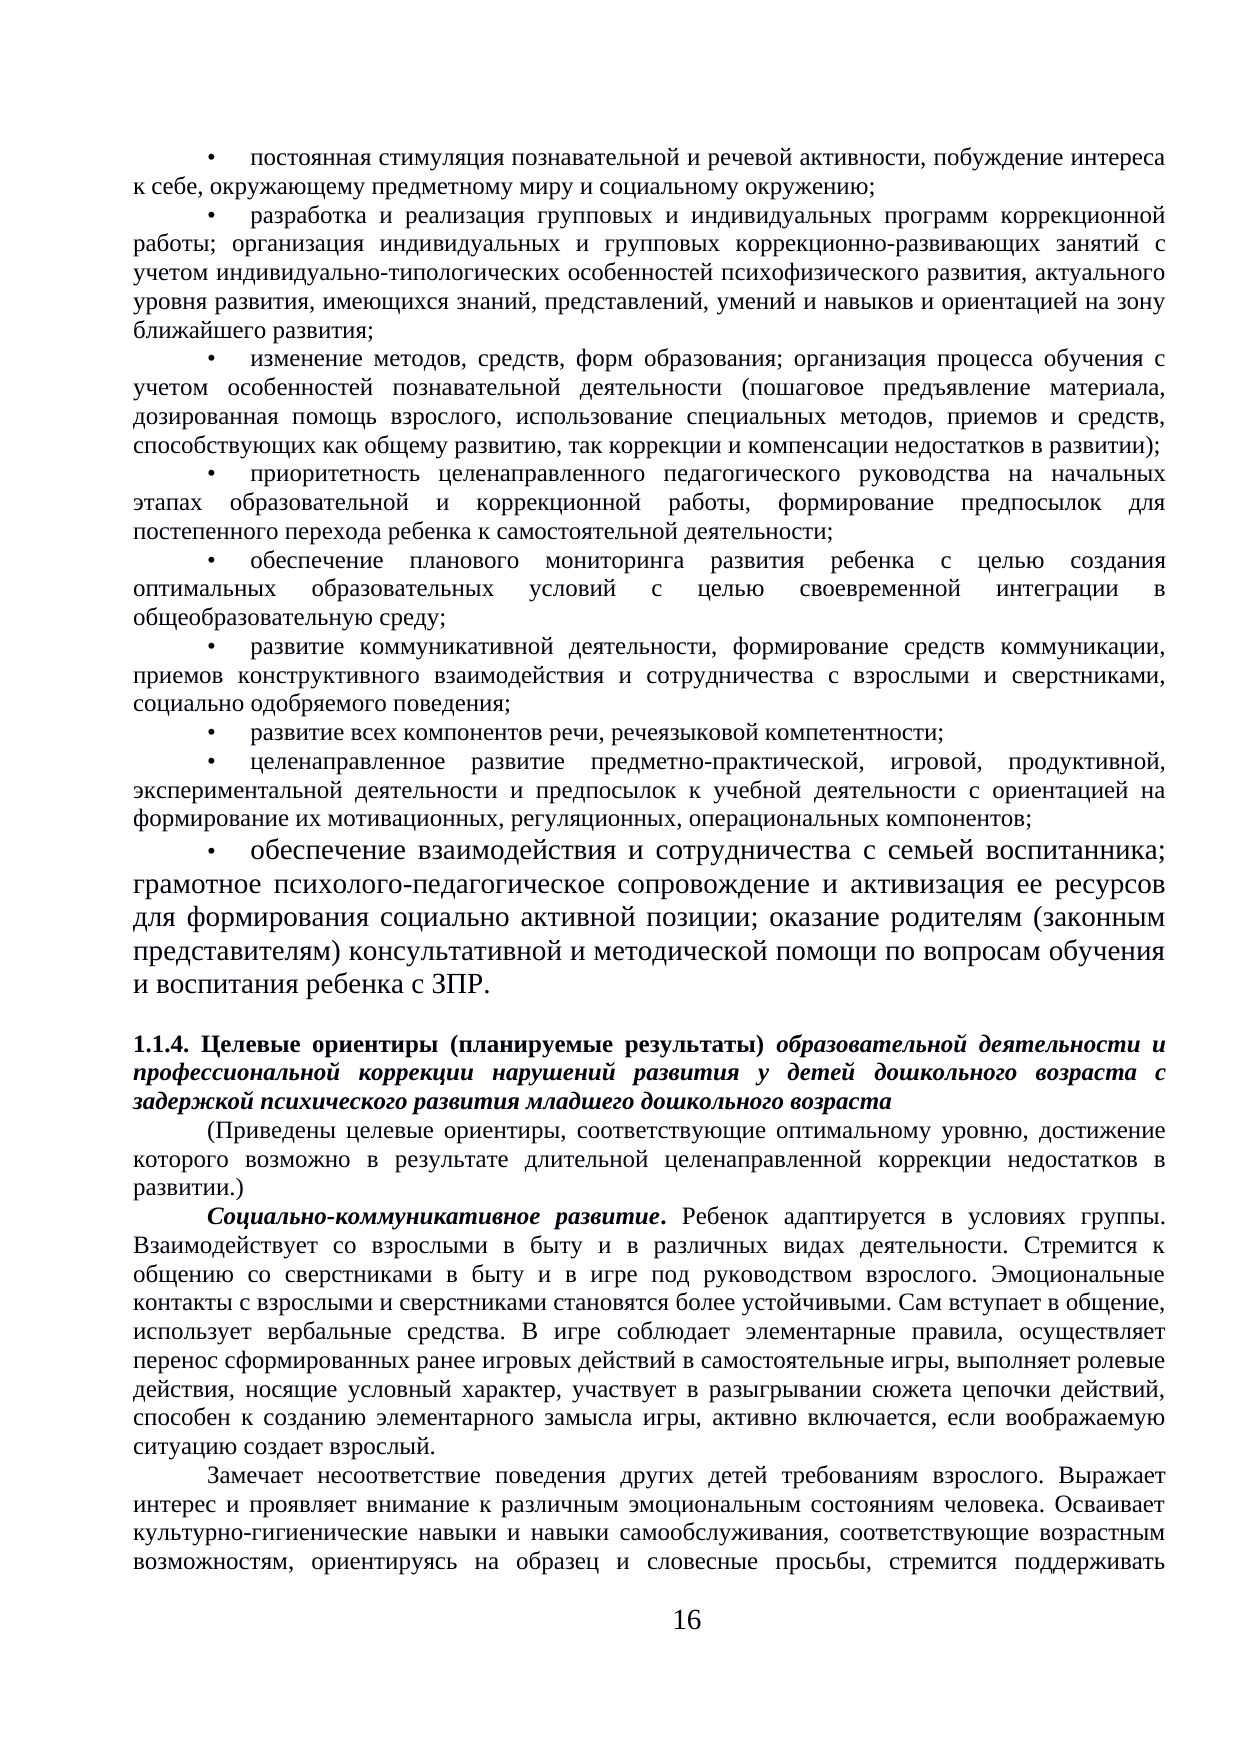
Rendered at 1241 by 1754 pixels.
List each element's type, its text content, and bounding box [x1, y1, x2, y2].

text Социально-коммуникативное развитие. Ребенок адаптируется в условиях группы. Взаимодействует со взрослыми в быту и в различных видах деятельности. Стремится к общению со сверстниками в быту и в игре под руководством взрослого. Эмоциональные контакты с взрослыми и сверстниками становятся более устойчивыми. Сам вступает в общение, использует вербальные средства. В игре соблюдает элементарные правила, осуществляет перенос сформированных ранее игровых действий в самостоятельные игры, выполняет ролевые действия, носящие условный характер, участвует в разыгрывании сюжета цепочки действий, способен к созданию элементарного замысла игры, активно включается, если воображаемую ситуацию создает взрослый. [133, 1201, 1166, 1460]
list развитие коммуникативной деятельности, формирование средств коммуникации, приемов конструктивного взаимодействия и сотрудничества с взрослыми и сверстниками, социально одобряемого поведения; [133, 631, 1166, 717]
list обеспечение взаимодействия и сотрудничества с семьей воспитанника; грамотное психолого-педагогическое сопровождение и активизация ее ресурсов для формирования социально активной позиции; оказание родителям (законным представителям) консультативной и методической помощи по вопросам обучения и воспитания ребенка с ЗПР. [133, 832, 1166, 1000]
list изменение методов, средств, форм образования; организация процесса обучения с учетом особенностей познавательной деятельности (пошаговое предъявление материала, дозированная помощь взрослого, использование специальных методов, приемов и средств, способствующих как общему развитию, так коррекции и компенсации недостатков в развитии); [133, 343, 1166, 458]
text (Приведены целевые ориентиры, соответствующие оптимальному уровню, достижение которого возможно в результате длительной целенаправленной коррекции недостатков в развитии.) [133, 1115, 1166, 1201]
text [133, 1460, 1166, 1575]
list постоянная стимуляция познавательной и речевой активности, побуждение интереса к себе, окружающему предметному миру и социальному окружению; [133, 142, 1166, 200]
list приоритетность целенаправленного педагогического руководства на начальных этапах образовательной и коррекционной работы, формирование предпосылок для постепенного перехода ребенка к самостоятельной деятельности; [133, 458, 1166, 545]
list целенаправленное развитие предметно-практической, игровой, продуктивной, экспериментальной деятельности и предпосылок к учебной деятельности с ориентацией на формирование их мотивационных, регуляционных, операциональных компонентов; [133, 746, 1166, 832]
list разработка и реализация групповых и индивидуальных программ коррекционной работы; организация индивидуальных и групповых коррекционно-развивающих занятий с учетом индивидуально-типологических особенностей психофизического развития, актуального уровня развития, имеющихся знаний, представлений, умений и навыков и ориентацией на зону ближайшего развития; [133, 200, 1166, 343]
text 1.1.4. Целевые ориентиры (планируемые результаты) образовательной деятельности и профессиональной коррекции нарушений развития у детей дошкольного возраста с задержкой психического развития младшего дошкольного возраста [133, 1029, 1166, 1115]
list развитие всех компонентов речи, речеязыковой компетентности; [133, 717, 1166, 746]
list обеспечение планового мониторинга развития ребенка с целью создания оптимальных образовательных условий с целью своевременной интеграции в общеобразовательную среду; [133, 545, 1166, 631]
